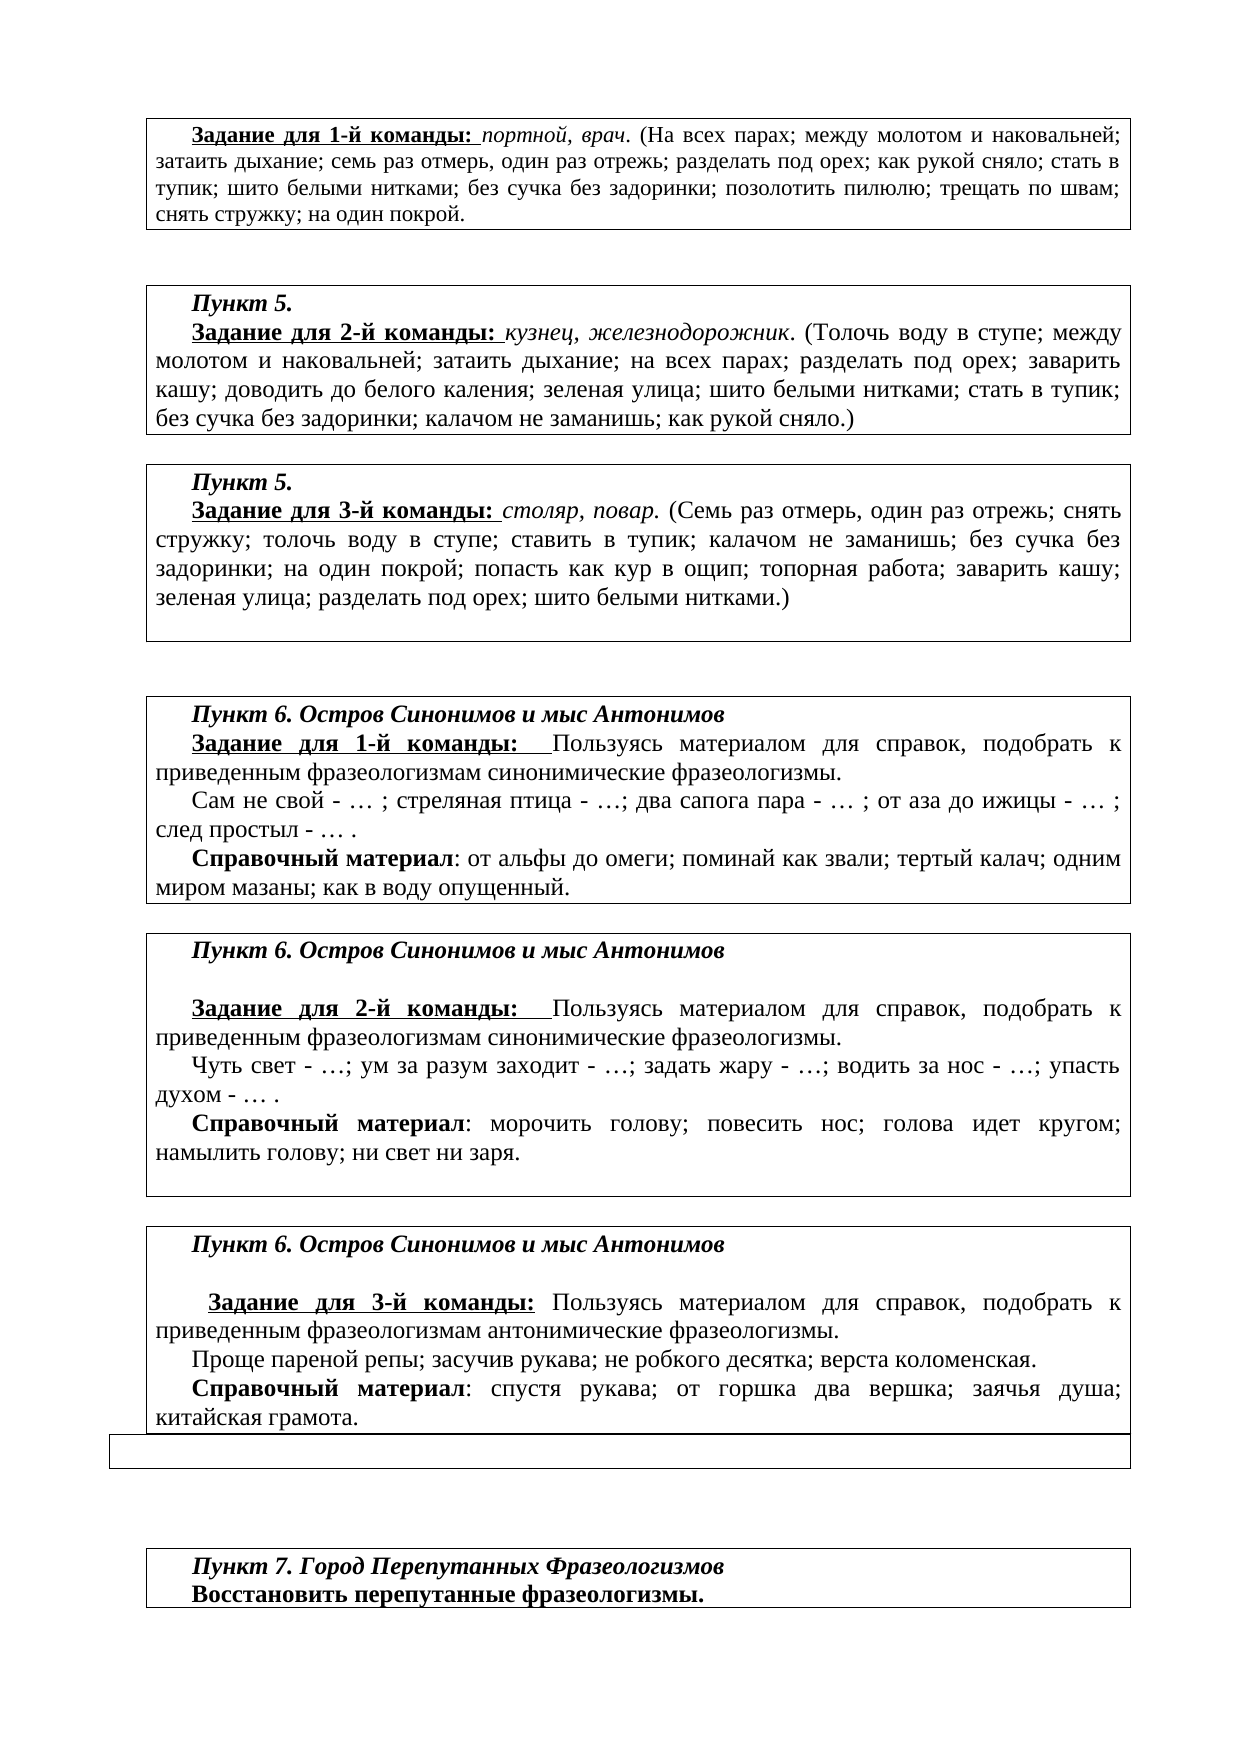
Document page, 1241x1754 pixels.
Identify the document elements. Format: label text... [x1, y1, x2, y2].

text Справочный материал: морочить голову; повесить нос; голова идет кругом; намылить голову; ни свет ни заря. [147, 1105, 1130, 1166]
text Проще пареной репы; засучив рукава; не робкого десятка; верста коломенская. [147, 1341, 1130, 1370]
text Пункт 7. Город Перепутанных Фразеологизмов [147, 1549, 1130, 1576]
text Справочный материал: от альфы до омеги; поминай как звали; тертый калач; одним миром мазаны; как в воду опущенный. [147, 840, 1130, 903]
text Задание для 3-й команды: столяр, повар. (Семь раз отмерь, один раз отрежь; снять стружку; толочь воду в ступе; ставить в тупик; калачом не заманишь; без сучка без задоринки; на один покрой; попасть как кур в ощип; топорная работа; заварить кашу; зеленая улица; разделать под орех; шито белыми нитками.) [147, 492, 1130, 611]
text Пункт 6. Остров Синонимов и мыс Антонимов [147, 1227, 1130, 1258]
text Задание для 2-й команды: кузнец, железнодорожник. (Толочь воду в ступе; между молотом и наковальней; затаить дыхание; на всех парах; разделать под орех; заварить кашу; доводить до белого каления; зеленая улица; шито белыми нитками; стать в тупик; без сучка без задоринки; калачом не заманишь; как рукой сняло.) [147, 314, 1130, 434]
text Задание для 1-й команды: портной, врач. (На всех парах; между молотом и наковальней; затаить дыхание; семь раз отмерь, один раз отрежь; разделать под орех; как рукой сняло; стать в тупик; шито белыми нитками; без сучка без задоринки; позолотить пилюлю; трещать по швам; снять стружку; на один покрой. [147, 119, 1130, 229]
text Сам не свой - … ; стреляная птица - …; два сапога пара - … ; от аза до ижицы - … ; след простыл - … . [147, 782, 1130, 840]
text Пункт 6. Остров Синонимов и мыс Антонимов [147, 934, 1130, 964]
text Справочный материал: спустя рукава; от горшка два вершка; заячья душа; китайская грамота. [147, 1370, 1130, 1433]
text Восстановить перепутанные фразеологизмы. [147, 1576, 1130, 1607]
text Чуть свет - …; ум за разум заходит - …; задать жару - …; водить за нос - …; упасть духом - … . [147, 1047, 1130, 1105]
text Пункт 5. [147, 465, 1130, 492]
text Задание для 2-й команды: Пользуясь материалом для справок, подобрать к приведенным фразеологизмам синонимические фразеологизмы. [147, 990, 1130, 1047]
text Пункт 5. [147, 286, 1130, 314]
text Пункт 6. Остров Синонимов и мыс Антонимов [147, 697, 1130, 725]
text Задание для 1-й команды: Пользуясь материалом для справок, подобрать к приведенным фразеологизмам синонимические фразеологизмы. [147, 725, 1130, 782]
text Задание для 3-й команды: Пользуясь материалом для справок, подобрать к приведенным фразеологизмам антонимические фразеологизмы. [147, 1284, 1130, 1341]
